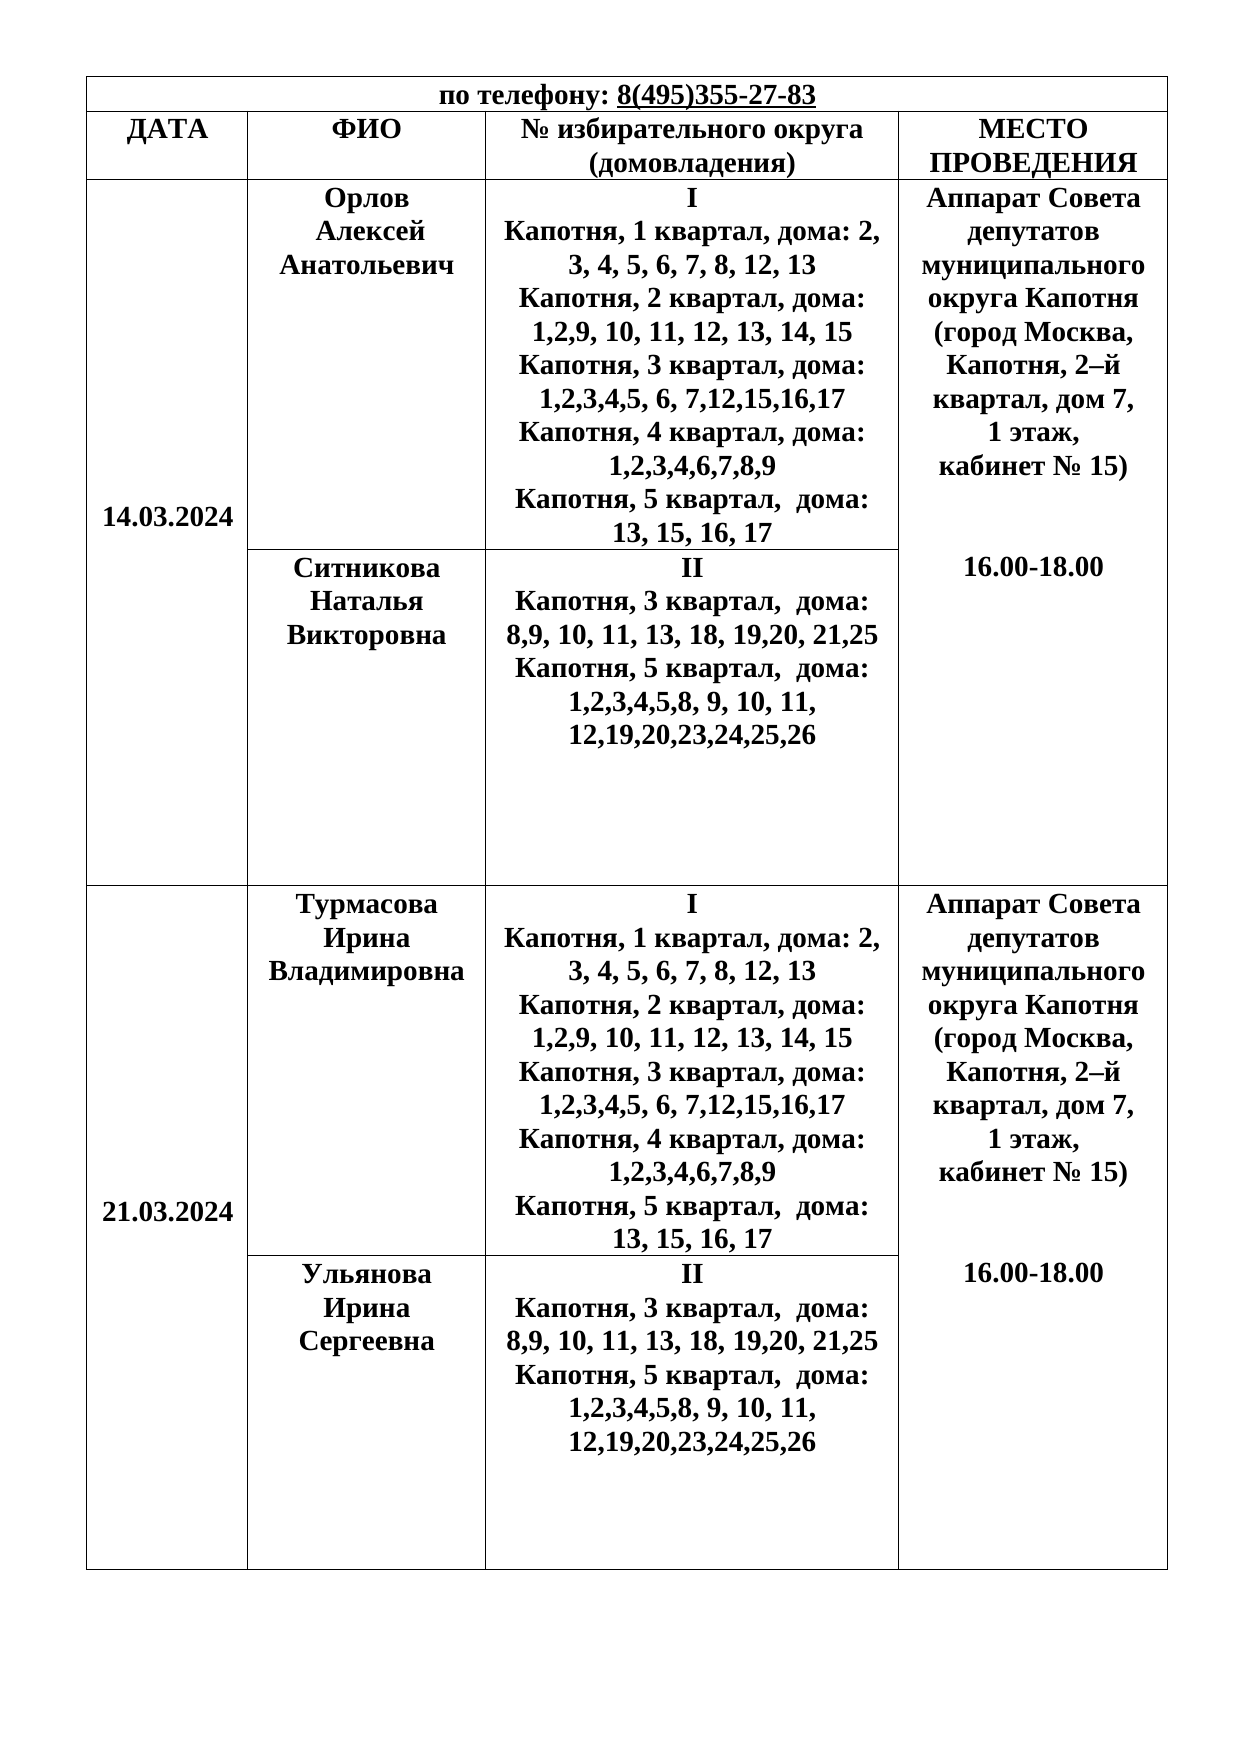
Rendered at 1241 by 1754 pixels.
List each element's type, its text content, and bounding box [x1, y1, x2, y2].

table_cell II Капотня, 3 квартал, дома: 8,9, 10, 11, 13, 18, 19,20, 21,25 Капотня, 5 квартал, дома: 1,2,3,4,5,8, 9, 10, 11, 12,19,20,23,24,25,26 [486, 1256, 898, 1569]
table_cell Орлов Алексей Анатольевич [248, 180, 485, 549]
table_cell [87, 77, 1167, 111]
table_cell II Капотня, 3 квартал, дома: 8,9, 10, 11, 13, 18, 19,20, 21,25 Капотня, 5 квартал, дома: 1,2,3,4,5,8, 9, 10, 11, 12,19,20,23,24,25,26 [486, 550, 898, 885]
table_cell 21.03.2024 [87, 886, 247, 1569]
table_cell 14.03.2024 [87, 180, 247, 885]
table_cell Турмасова Ирина Владимировна [248, 886, 485, 1255]
table_cell № избирательного округа (домовладения) [486, 112, 898, 179]
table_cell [899, 180, 1167, 885]
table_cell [899, 886, 1167, 1569]
table_cell ДАТА [87, 112, 247, 179]
table_cell Ситникова Наталья Викторовна [248, 550, 485, 885]
table_cell ФИО [248, 112, 485, 179]
table_cell Ульянова Ирина Сергеевна [248, 1256, 485, 1569]
table_cell МЕСТО ПРОВЕДЕНИЯ [899, 112, 1167, 179]
